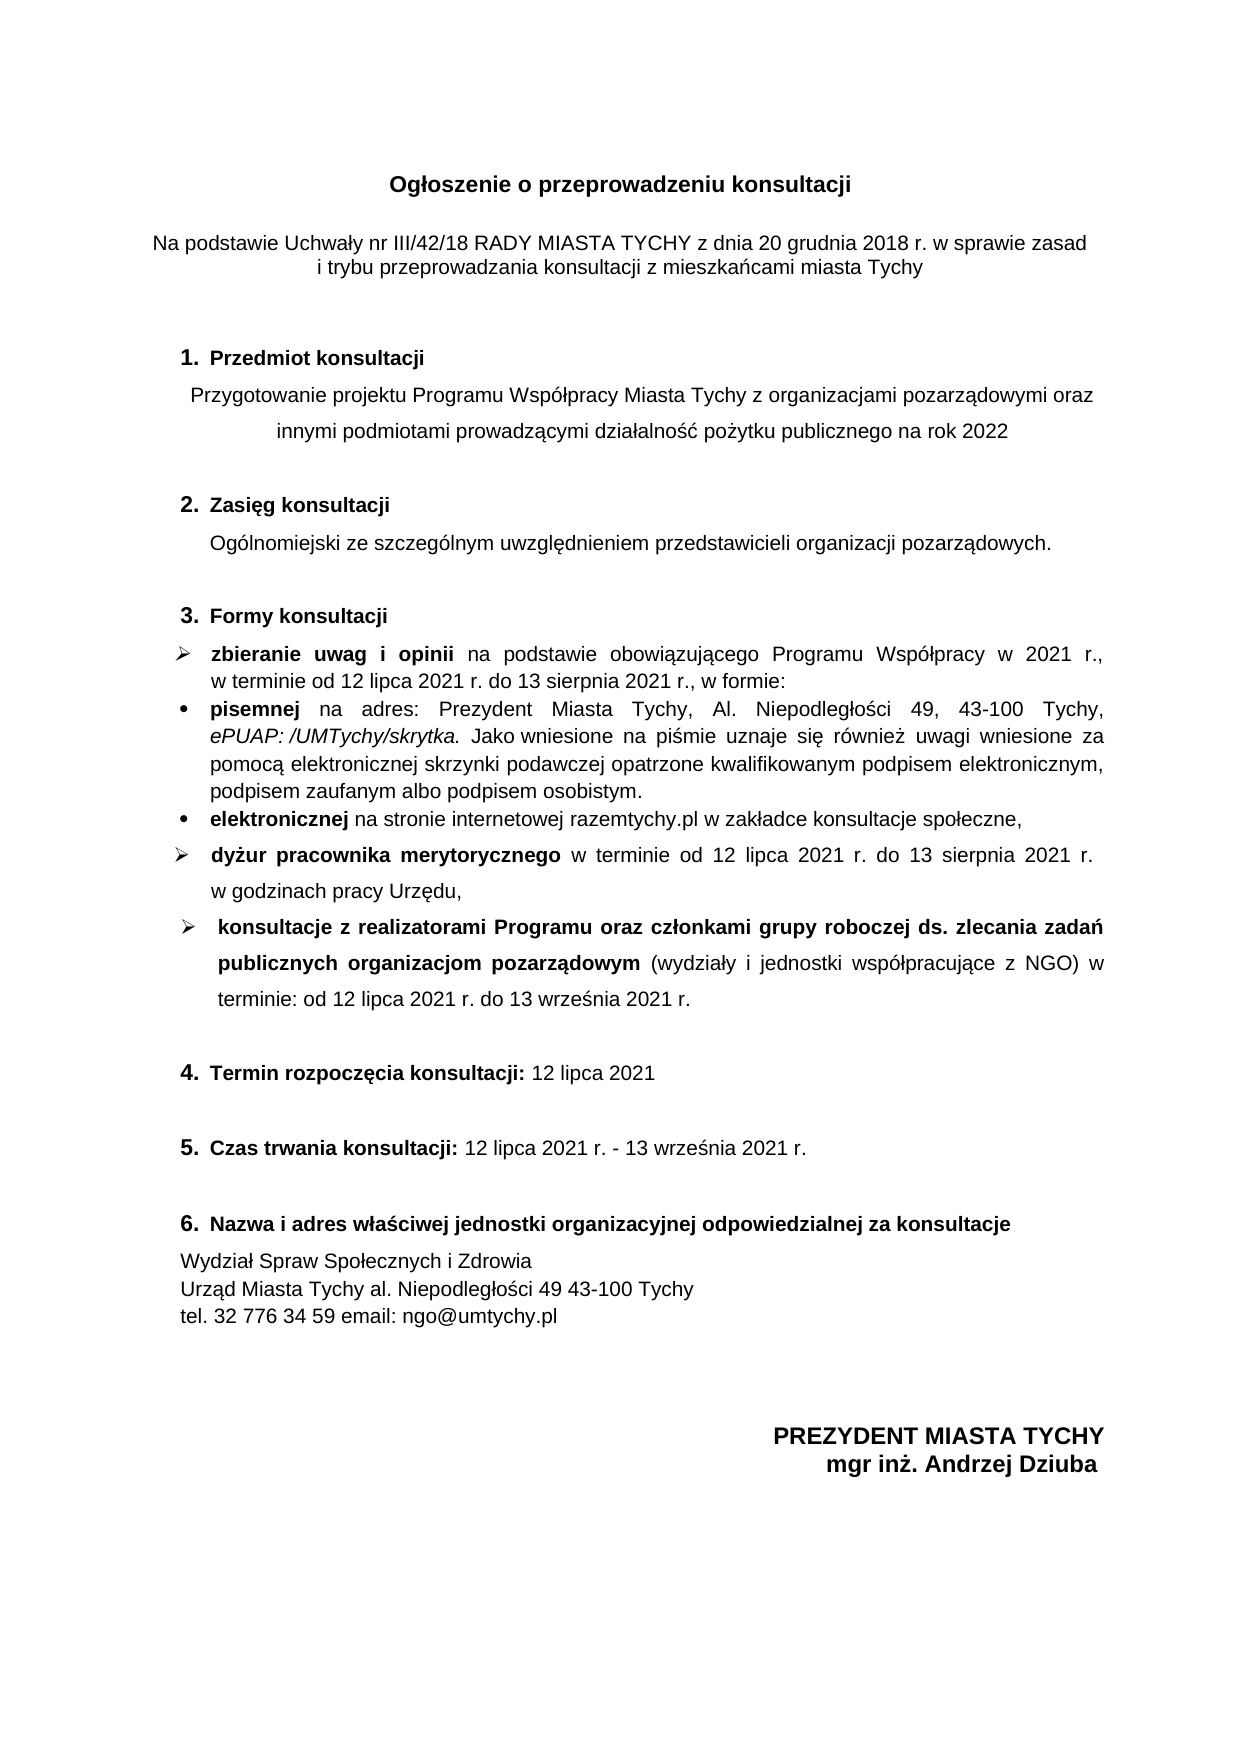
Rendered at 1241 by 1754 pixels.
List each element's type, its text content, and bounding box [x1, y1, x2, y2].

text Ogłoszenie o przeprowadzeniu konsultacji [136, 171, 1104, 197]
list dyżur pracownika merytorycznego w terminie od 12 lipca 2021 r. do 13 sierpnia 2021 r. w godzinach pracy Urzędu, [173, 843, 1104, 903]
list Przygotowanie projektu Programu Współpracy Miasta Tychy z organizacjami pozarządowymi oraz innymi podmiotami prowadzącymi działalność pożytku publicznego na rok 2022 [180, 383, 1104, 443]
list Czas trwania konsultacji: 12 lipca 2021 r. - 13 września 2021 r. [180, 1134, 1104, 1161]
list Wydział Spraw Społecznych i Zdrowia [180, 1249, 1104, 1273]
list Urząd Miasta Tychy al. Niepodległości 49 43-100 Tychy [180, 1277, 1104, 1301]
text PREZYDENT MIASTA TYCHY [136, 1422, 1104, 1450]
list Formy konsultacji [180, 602, 1104, 628]
list tel. 32 776 34 59 email: ngo@umtychy.pl [180, 1304, 1104, 1328]
list Ogólnomiejski ze szczególnym uwzględnieniem przedstawicieli organizacji pozarządowych. [180, 530, 1104, 554]
list Przedmiot konsultacji [180, 343, 1104, 370]
list zbieranie uwag i opinii na podstawie obowiązującego Programu Współpracy w 2021 r., w terminie od 12 lipca 2021 r. do 13 sierpnia 2021 r., w formie: [173, 642, 1104, 693]
list elektronicznej na stronie internetowej razemtychy.pl w zakładce konsultacje społeczne, [180, 807, 1104, 831]
list Nazwa i adres właściwej jednostki organizacyjnej odpowiedzialnej za konsultacje [180, 1209, 1104, 1236]
text Na podstawie Uchwały nr III/42/18 RADY MIASTA TYCHY z dnia 20 grudnia 2018 r. w sprawie zasad i trybu przeprowadzania konsultacji z mieszkańcami miasta Tychy [136, 231, 1104, 278]
list Termin rozpoczęcia konsultacji: 12 lipca 2021 [180, 1059, 1104, 1085]
list konsultacje z realizatorami Programu oraz członkami grupy roboczej ds. zlecania zadań publicznych organizacjom pozarządowym (wydziały i jednostki współpracujące z NGO) w terminie: od 12 lipca 2021 r. do 13 września 2021 r. [180, 915, 1104, 1011]
text mgr inż. Andrzej Dziuba [136, 1450, 1104, 1477]
list pisemnej na adres: Prezydent Miasta Tychy, Al. Niepodległości 49, 43-100 Tychy, ePUAP: /UMTychy/skrytka. Jako wniesione na piśmie uznaje się również uwagi wniesione za pomocą elektronicznej skrzynki podawczej opatrzone kwalifikowanym podpisem elektronicznym, podpisem zaufanym albo podpisem osobistym. [180, 697, 1104, 803]
list Zasięg konsultacji [180, 491, 1104, 517]
